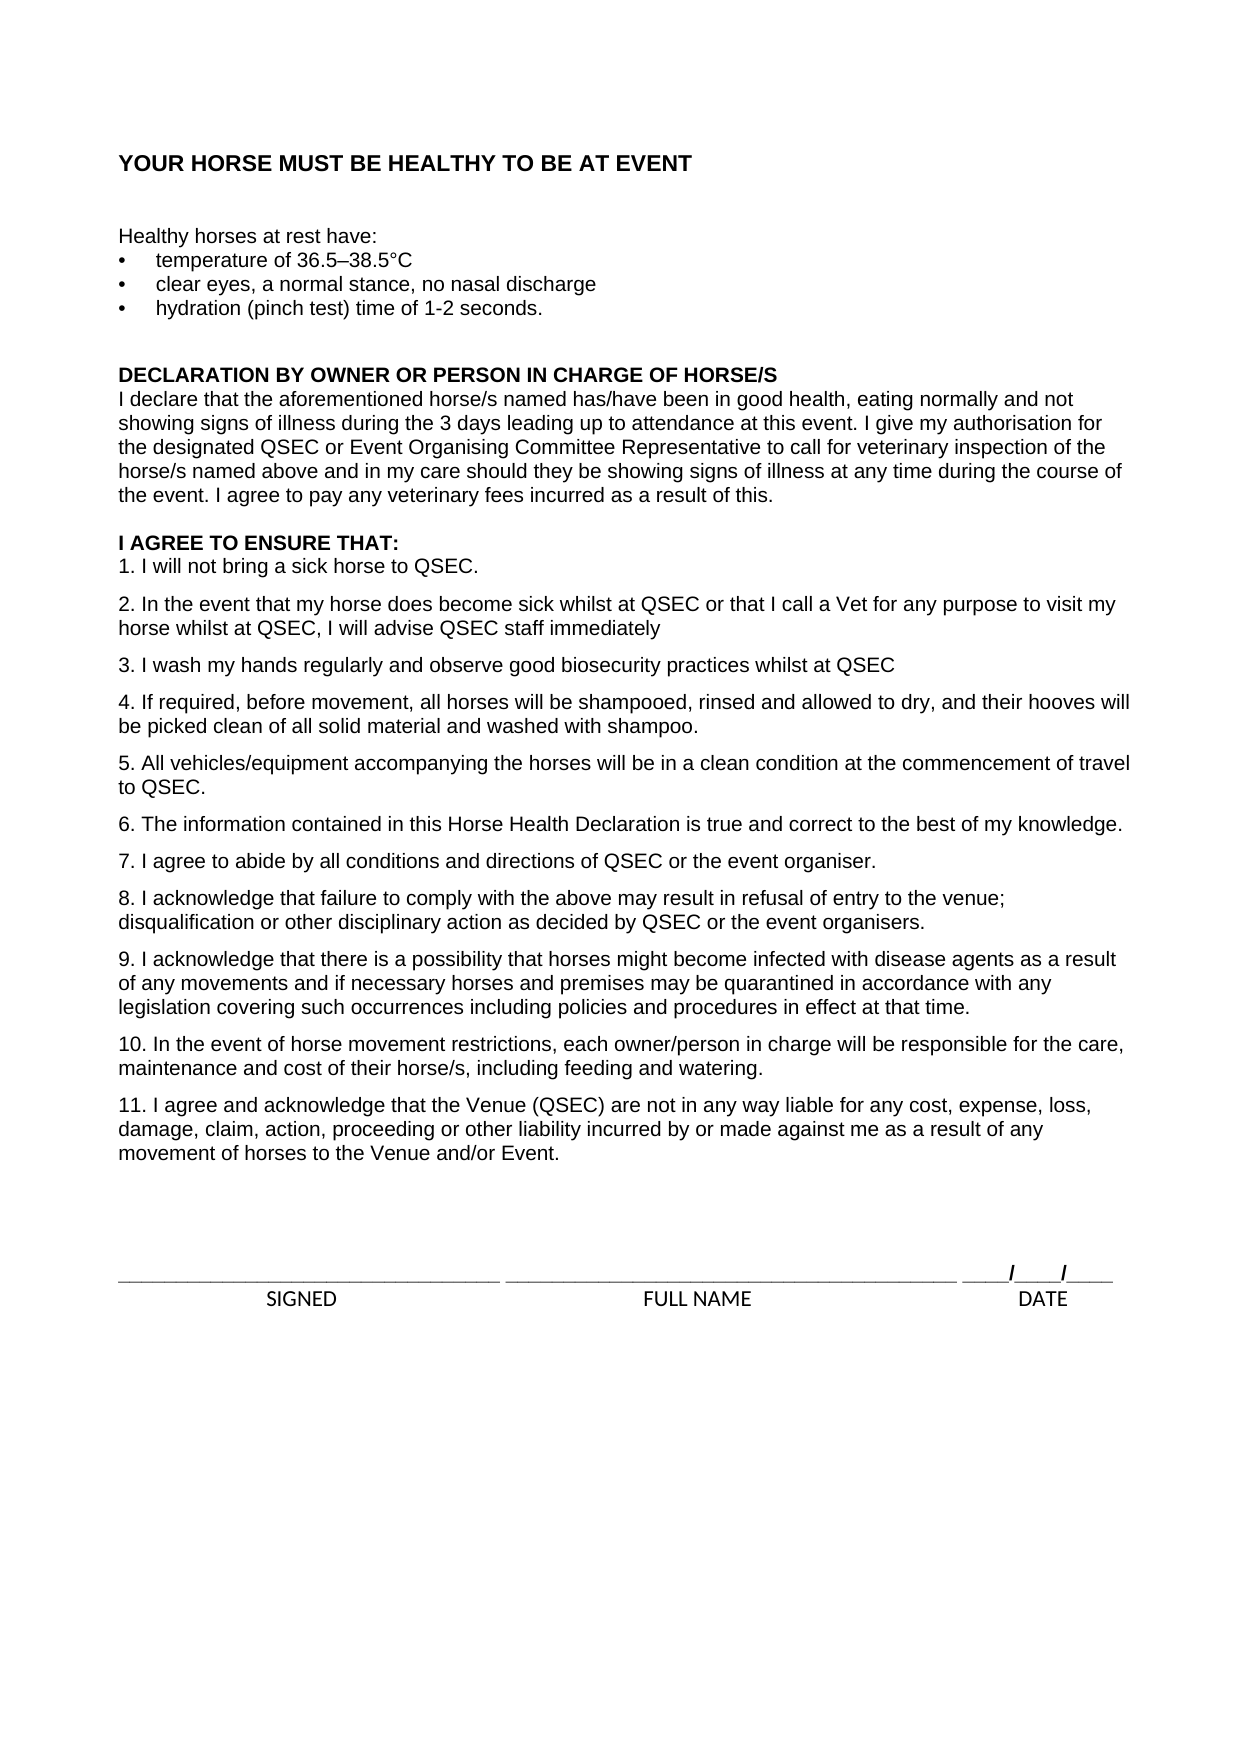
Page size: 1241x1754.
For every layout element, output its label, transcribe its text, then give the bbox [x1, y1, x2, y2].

list temperature of 36.5–38.5°C [118, 248, 1137, 272]
list hydration (pinch test) time of 1-2 seconds. [118, 296, 1137, 320]
list clear eyes, a normal stance, no nasal discharge [118, 272, 1137, 296]
text _________________________________ _______________________________________ ____/____/____ [118, 1261, 1137, 1284]
text I declare that the aforementioned horse/s named has/have been in good health, eating normally and not showing signs of illness during the 3 days leading up to attendance at this event. I give my authorisation for the designated QSEC or Event Organising Committee Representative to call for veterinary inspection of the horse/s named above and in my care should they be showing signs of illness at any time during the course of the event. I agree to pay any veterinary fees incurred as a result of this. [118, 387, 1137, 506]
text 11. I agree and acknowledge that the Venue (QSEC) are not in any way liable for any cost, expense, loss, damage, claim, action, proceeding or other liability incurred by or made against me as a result of any movement of horses to the Venue and/or Event. [118, 1093, 1137, 1165]
text 7. I agree to abide by all conditions and directions of QSEC or the event organiser. [118, 849, 1137, 873]
text 1. I will not bring a sick horse to QSEC. [118, 554, 1137, 578]
text 5. All vehicles/equipment accompanying the horses will be in a clean condition at the commencement of travel to QSEC. [118, 751, 1137, 798]
text YOUR HORSE MUST BE HEALTHY TO BE AT EVENT [118, 150, 1137, 176]
text 9. I acknowledge that there is a possibility that horses might become infected with disease agents as a result of any movements and if necessary horses and premises may be quarantined in accordance with any legislation covering such occurrences including policies and procedures in effect at that time. [118, 947, 1137, 1019]
text 2. In the event that my horse does become sick whilst at QSEC or that I call a Vet for any purpose to visit my horse whilst at QSEC, I will advise QSEC staff immediately [118, 591, 1137, 639]
text DECLARATION BY OWNER OR PERSON IN CHARGE OF HORSE/S [118, 363, 1137, 387]
text 3. I wash my hands regularly and observe good biosecurity practices whilst at QSEC [118, 652, 1137, 676]
text Healthy horses at rest have: [118, 224, 1137, 248]
text 6. The information contained in this Horse Health Declaration is true and correct to the best of my knowledge. [118, 812, 1137, 836]
text 8. I acknowledge that failure to comply with the above may result in refusal of entry to the venue; disqualification or other disciplinary action as decided by QSEC or the event organisers. [118, 886, 1137, 934]
text SIGNED FULL NAME DATE [118, 1284, 1137, 1312]
text I AGREE TO ENSURE THAT: [118, 530, 1137, 554]
text 4. If required, before movement, all horses will be shampooed, rinsed and allowed to dry, and their hooves will be picked clean of all solid material and washed with shampoo. [118, 689, 1137, 737]
text 10. In the event of horse movement restrictions, each owner/person in charge will be responsible for the care, maintenance and cost of their horse/s, including feeding and watering. [118, 1032, 1137, 1080]
